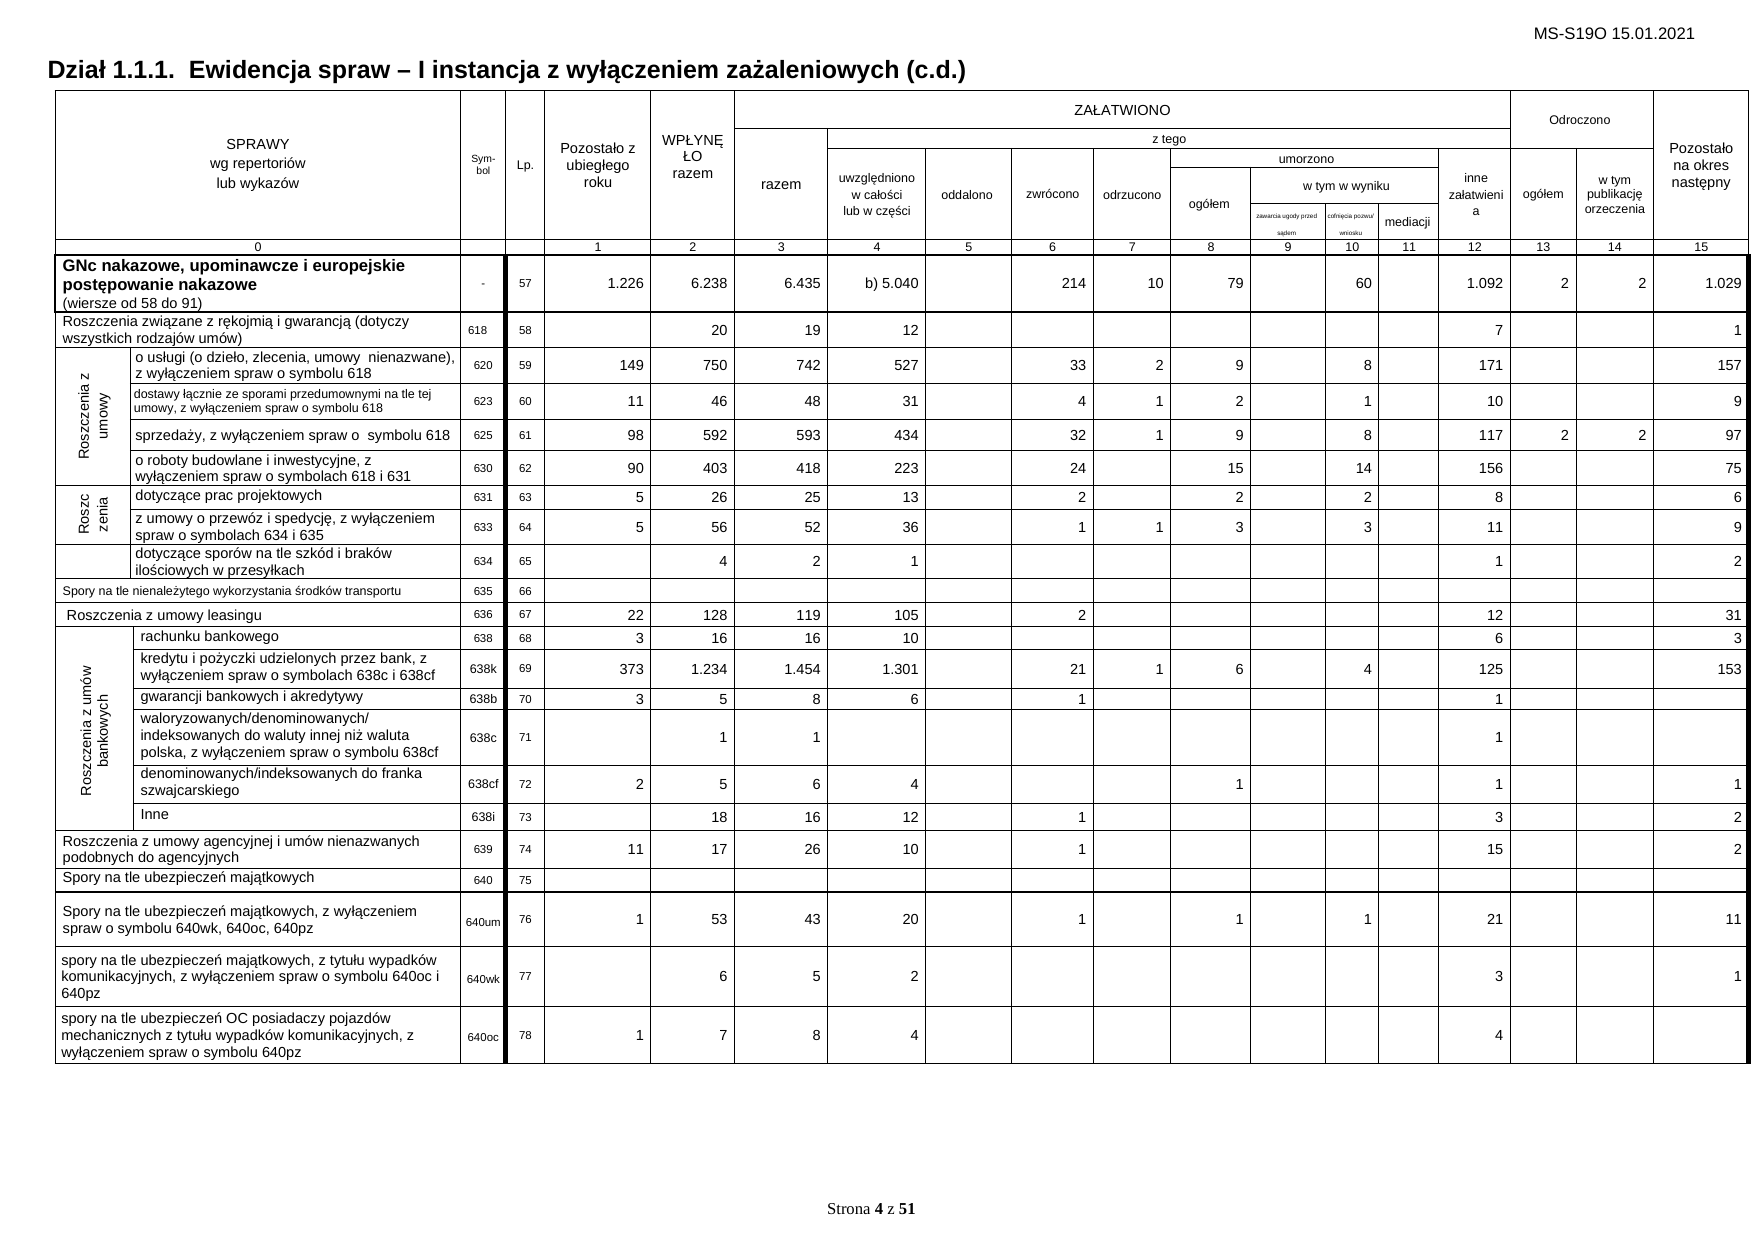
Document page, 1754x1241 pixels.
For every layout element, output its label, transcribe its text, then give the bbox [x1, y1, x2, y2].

table_cell [735, 579, 827, 602]
table_cell 592 [651, 420, 734, 450]
table_cell [1577, 579, 1653, 602]
table_cell [1094, 627, 1170, 649]
table_cell 6.238 [651, 256, 734, 311]
table_cell 13 [1511, 240, 1576, 254]
table_cell 31 [828, 384, 925, 418]
table_cell 6 [1654, 486, 1746, 509]
table_cell spory na tle ubezpieczeń OC posiadaczy pojazdów mechanicznych z tytułu wypadków komunikacyjnych, z wyłączeniem spraw o symbolu 640pz [56, 1007, 460, 1063]
table_cell 15 [1439, 831, 1510, 867]
table_cell [1654, 869, 1746, 891]
table_cell [1511, 947, 1576, 1006]
table_cell o usługi (o dzieło, zlecenia, umowy nienazwane), z wyłączeniem spraw o symbolu 618 [131, 348, 460, 383]
table_cell 1 [828, 545, 925, 578]
table_cell [56, 545, 130, 578]
table_cell [1511, 766, 1576, 803]
table_cell 5 [545, 510, 650, 543]
table_cell 11 [545, 384, 650, 418]
table_cell 1 [1326, 893, 1378, 946]
table_cell 640wk [461, 947, 503, 1006]
table_cell [1326, 947, 1378, 1006]
table_cell [545, 710, 650, 764]
table_cell 18 [651, 804, 734, 829]
table_cell 56 [651, 510, 734, 543]
table_cell [545, 545, 650, 578]
table_cell 65 [508, 545, 544, 578]
table_cell 149 [545, 348, 650, 383]
table_cell 58 [508, 313, 544, 347]
table_cell 11 [1439, 510, 1510, 543]
table_cell ogółem [1511, 149, 1576, 238]
table_cell 2 [1654, 831, 1746, 867]
table_cell [1171, 627, 1250, 649]
table_cell [926, 831, 1011, 867]
table_cell [1511, 893, 1576, 946]
table_cell kredytu i pożyczki udzielonych przez bank, z wyłączeniem spraw o symbolach 638c i 638cf [134, 650, 460, 687]
table_cell 48 [735, 384, 827, 418]
table_cell 105 [828, 603, 925, 626]
table_cell 636 [461, 603, 503, 626]
table_cell 11 [1654, 893, 1746, 946]
table_cell [1094, 1007, 1170, 1063]
table_cell [1379, 313, 1438, 347]
table_cell [1326, 869, 1378, 891]
table_cell [1251, 420, 1325, 450]
table_cell 26 [735, 831, 827, 867]
table_cell [1511, 313, 1576, 347]
table_cell 635 [461, 579, 503, 602]
table_cell 75 [508, 869, 544, 891]
table_cell o roboty budowlane i inwestycyjne, z wyłączeniem spraw o symbolach 618 i 631 [131, 451, 460, 485]
table_cell [1171, 603, 1250, 626]
table_cell [506, 240, 544, 254]
table_cell [1379, 831, 1438, 867]
table_cell [1251, 313, 1325, 347]
table_cell 639 [461, 831, 503, 867]
table_cell [1326, 689, 1378, 709]
table_cell Spory na tle nienależytego wykorzystania środków transportu [56, 579, 460, 602]
table_cell [651, 579, 734, 602]
table_cell [545, 313, 650, 347]
table_cell [1379, 627, 1438, 649]
table_cell [1379, 545, 1438, 578]
table_cell GNc nakazowe, upominawcze i europejskie postępowanie nakazowe (wiersze od 58 do 91) [56, 256, 460, 311]
table_cell 67 [508, 603, 544, 626]
table_cell [1511, 451, 1576, 485]
table_cell 8 [1326, 348, 1378, 383]
table_cell [1094, 947, 1170, 1006]
table_cell [1094, 804, 1170, 829]
table_cell [1654, 710, 1746, 764]
table_header Sym-bol [461, 91, 505, 238]
table_cell 2 [1094, 348, 1170, 383]
table_cell 10 [828, 831, 925, 867]
table_cell 7 [1439, 313, 1510, 347]
table_cell Roszczenia związane z rękojmią i gwarancją (dotyczy wszystkich rodzajów umów) [56, 313, 460, 347]
table_cell [1577, 804, 1653, 829]
table_cell 1 [1171, 893, 1250, 946]
table_cell denominowanych/indeksowanych do franka szwajcarskiego [134, 766, 460, 803]
table_cell 1 [1094, 650, 1170, 687]
table_cell 98 [545, 420, 650, 450]
table_cell 64 [508, 510, 544, 543]
table_cell 25 [735, 486, 827, 509]
table_cell 1 [1094, 384, 1170, 418]
table_cell 5 [735, 947, 827, 1006]
table_cell [1511, 831, 1576, 867]
table_header Pozostało na okres następny [1654, 91, 1748, 238]
table_cell [1251, 804, 1325, 829]
table_cell [1379, 893, 1438, 946]
table_cell 1 [1171, 766, 1250, 803]
table_cell 1.092 [1439, 256, 1510, 311]
table_cell 638c [461, 710, 503, 764]
table_cell [1379, 710, 1438, 764]
table_cell 638i [461, 804, 503, 829]
table_cell [1511, 804, 1576, 829]
table_cell [926, 650, 1011, 687]
table_cell 1.029 [1654, 256, 1746, 311]
table_cell [1326, 579, 1378, 602]
table_cell [926, 627, 1011, 649]
table_cell 11 [545, 831, 650, 867]
table_cell 2 [735, 545, 827, 578]
table_cell [1379, 348, 1438, 383]
table_cell [1171, 689, 1250, 709]
table_cell 1.454 [735, 650, 827, 687]
table_cell 2 [1171, 486, 1250, 509]
table_cell 4 [828, 766, 925, 803]
table_cell 12 [1439, 603, 1510, 626]
table_cell 1 [1439, 545, 1510, 578]
table_cell 1 [1012, 689, 1093, 709]
table_cell [1012, 313, 1093, 347]
table_header SPRAWY wg repertoriów lub wykazów [56, 91, 460, 238]
table_cell [1326, 627, 1378, 649]
table_cell [1094, 313, 1170, 347]
table_cell 6 [1171, 650, 1250, 687]
table_cell [1094, 831, 1170, 867]
table_cell 60 [1326, 256, 1378, 311]
table_cell 97 [1654, 420, 1746, 450]
table_cell 638k [461, 650, 503, 687]
table_cell [1511, 384, 1576, 418]
table_cell [1251, 650, 1325, 687]
table_cell 434 [828, 420, 925, 450]
table_cell [1511, 348, 1576, 383]
table_cell Spory na tle ubezpieczeń majątkowych, z wyłączeniem spraw o symbolu 640wk, 640oc, 640pz [56, 893, 460, 946]
table_cell [1577, 451, 1653, 485]
table_cell 640 [461, 869, 503, 891]
table_cell [1326, 313, 1378, 347]
table_cell [1577, 831, 1653, 867]
table_cell [1251, 1007, 1325, 1063]
table_cell dostawy łącznie ze sporami przedumownymi na tle tej umowy, z wyłączeniem spraw o symbolu 618 [131, 384, 460, 418]
table_cell 10 [828, 627, 925, 649]
table_cell w tym w wyniku [1251, 168, 1438, 203]
table_cell [1094, 893, 1170, 946]
table_cell 620 [461, 348, 503, 383]
table_cell [1251, 893, 1325, 946]
table_cell dotyczące prac projektowych [131, 486, 460, 509]
table_cell 24 [1012, 451, 1093, 485]
table_cell 12 [828, 313, 925, 347]
table_cell [1326, 831, 1378, 867]
table_cell [1012, 766, 1093, 803]
table_cell 1 [1094, 420, 1170, 450]
table_cell [1577, 869, 1653, 891]
table_cell 418 [735, 451, 827, 485]
table_cell [926, 579, 1011, 602]
table_cell 53 [651, 893, 734, 946]
table_cell [1251, 869, 1325, 891]
table_cell [1251, 831, 1325, 867]
table_cell w tym publikację orzeczenia [1577, 149, 1653, 238]
table_cell - [461, 256, 503, 311]
table_cell 630 [461, 451, 503, 485]
table_cell waloryzowanych/denominowanych/indeksowanych do waluty innej niż waluta polska, z wyłączeniem spraw o symbolu 638cf [134, 710, 460, 764]
table_cell 623 [461, 384, 503, 418]
table_cell 75 [1654, 451, 1746, 485]
table_cell 640um [461, 893, 503, 946]
table_cell 12 [828, 804, 925, 829]
table_cell [1379, 451, 1438, 485]
table_cell 13 [828, 486, 925, 509]
table_cell [1439, 579, 1510, 602]
table_cell [1171, 545, 1250, 578]
table_cell [1379, 256, 1438, 311]
table_cell mediacji [1379, 204, 1438, 238]
table_cell 3 [1439, 804, 1510, 829]
table_cell [926, 1007, 1011, 1063]
table_cell [926, 486, 1011, 509]
table_cell [1379, 420, 1438, 450]
table_cell 74 [508, 831, 544, 867]
table_cell 1 [1094, 510, 1170, 543]
table_cell 11 [1379, 240, 1438, 254]
table_cell 2 [1511, 256, 1576, 311]
table_cell 1 [545, 240, 650, 254]
table_cell 403 [651, 451, 734, 485]
table_cell [545, 947, 650, 1006]
table_cell 20 [651, 313, 734, 347]
table_cell 6.435 [735, 256, 827, 311]
table_cell [1012, 627, 1093, 649]
table_cell ogółem [1171, 168, 1250, 238]
table_cell [1094, 869, 1170, 891]
table_cell [651, 869, 734, 891]
table_cell [1012, 947, 1093, 1006]
table_cell 6 [735, 766, 827, 803]
table_cell Spory na tle ubezpieczeń majątkowych [56, 869, 460, 891]
table_cell 3 [1439, 947, 1510, 1006]
table_header ZAŁATWIONO [735, 91, 1510, 128]
table_cell 3 [1171, 510, 1250, 543]
table_cell inne załatwienia [1439, 149, 1510, 238]
table_cell Inne [134, 804, 460, 829]
table_cell [545, 579, 650, 602]
table_cell [1094, 579, 1170, 602]
table_cell [1511, 1007, 1576, 1063]
table_cell [1379, 510, 1438, 543]
table_cell 2 [828, 947, 925, 1006]
table_cell [926, 869, 1011, 891]
table_cell 52 [735, 510, 827, 543]
table_cell 1 [1439, 766, 1510, 803]
table_cell [926, 313, 1011, 347]
table_cell 631 [461, 486, 503, 509]
table_cell [1251, 766, 1325, 803]
table_cell 223 [828, 451, 925, 485]
table_cell [1379, 947, 1438, 1006]
table_cell [1251, 384, 1325, 418]
table_cell 9 [1654, 384, 1746, 418]
table_cell 69 [508, 650, 544, 687]
table_cell [1577, 545, 1653, 578]
table_cell 5 [545, 486, 650, 509]
table_cell [1171, 947, 1250, 1006]
table_cell [1577, 710, 1653, 764]
table_cell [735, 869, 827, 891]
table_cell [1251, 947, 1325, 1006]
table_cell [1379, 486, 1438, 509]
table_cell 73 [508, 804, 544, 829]
table_cell [1171, 579, 1250, 602]
table_cell [1251, 348, 1325, 383]
table_cell 32 [1012, 420, 1093, 450]
table_cell [1326, 603, 1378, 626]
table_cell 5 [651, 766, 734, 803]
table_cell 156 [1439, 451, 1510, 485]
table_cell 12 [1439, 240, 1510, 254]
table_cell 1 [1654, 313, 1746, 347]
table_cell razem [735, 129, 827, 238]
table_cell 638cf [461, 766, 503, 803]
table_cell z umowy o przewóz i spedycję, z wyłączeniem spraw o symbolach 634 i 635 [131, 510, 460, 543]
table_cell 1.234 [651, 650, 734, 687]
table_cell 633 [461, 510, 503, 543]
table_cell 26 [651, 486, 734, 509]
table_cell umorzono [1171, 149, 1438, 167]
table_cell 3 [545, 689, 650, 709]
table_cell [926, 893, 1011, 946]
table_cell z tego [828, 129, 1510, 148]
table_cell 2 [1511, 420, 1576, 450]
table_cell [1577, 947, 1653, 1006]
table_cell 2 [1012, 603, 1093, 626]
table_cell [1379, 689, 1438, 709]
table_cell 66 [508, 579, 544, 602]
table_cell 8 [1326, 420, 1378, 450]
table_cell [1511, 579, 1576, 602]
table_cell 16 [735, 804, 827, 829]
table_cell [1171, 869, 1250, 891]
table_cell 1 [545, 893, 650, 946]
table_cell 15 [1654, 240, 1748, 254]
table_cell 1 [1654, 766, 1746, 803]
table_cell [926, 420, 1011, 450]
table_cell 20 [828, 893, 925, 946]
table_cell 634 [461, 545, 503, 578]
table_cell 2 [1654, 545, 1746, 578]
table_cell 2 [1654, 804, 1746, 829]
table_cell 62 [508, 451, 544, 485]
table_cell 16 [735, 627, 827, 649]
table_cell [828, 579, 925, 602]
table_cell 625 [461, 420, 503, 450]
table_cell [1326, 1007, 1378, 1063]
table_cell [1577, 510, 1653, 543]
table_cell dotyczące sporów na tle szkód i braków ilościowych w przesyłkach [131, 545, 460, 578]
table_cell [1012, 1007, 1093, 1063]
table_header Pozostało z ubiegłego roku [545, 91, 650, 238]
table_cell Roszczenia z umowy leasingu [56, 603, 460, 626]
table_cell [926, 766, 1011, 803]
table_cell 3 [1326, 510, 1378, 543]
table_cell 527 [828, 348, 925, 383]
table_cell 618 [461, 313, 503, 347]
table_cell 2 [1012, 486, 1093, 509]
table_cell 157 [1654, 348, 1746, 383]
table_cell 71 [508, 710, 544, 764]
table_cell 60 [508, 384, 544, 418]
table_cell 1 [1012, 510, 1093, 543]
table_header Lp. [506, 91, 544, 238]
table_cell 1.226 [545, 256, 650, 311]
table_cell [1326, 804, 1378, 829]
table_cell spory na tle ubezpieczeń majątkowych, z tytułu wypadków komunikacyjnych, z wyłączeniem spraw o symbolu 640oc i 640pz [56, 947, 460, 1006]
table_cell [1654, 689, 1746, 709]
table_cell [1577, 1007, 1653, 1063]
table_cell 7 [651, 1007, 734, 1063]
table_cell 1 [1439, 689, 1510, 709]
table_cell 14 [1326, 451, 1378, 485]
table_cell b) 5.040 [828, 256, 925, 311]
table_cell 63 [508, 486, 544, 509]
table_cell [1379, 579, 1438, 602]
table_cell 33 [1012, 348, 1093, 383]
table_cell [926, 689, 1011, 709]
table_cell [1251, 510, 1325, 543]
table_cell 8 [735, 689, 827, 709]
table_cell Roszczenia z umowy [56, 348, 130, 485]
table_cell [828, 710, 925, 764]
table_cell [1511, 486, 1576, 509]
table_cell [1439, 869, 1510, 891]
table_cell 15 [1171, 451, 1250, 485]
table_cell [1171, 313, 1250, 347]
table_cell [1094, 545, 1170, 578]
table_cell [1094, 486, 1170, 509]
table_cell [1577, 689, 1653, 709]
table_cell 1 [735, 710, 827, 764]
table_cell 117 [1439, 420, 1510, 450]
table_cell 72 [508, 766, 544, 803]
table_cell 31 [1654, 603, 1746, 626]
table_cell [1094, 766, 1170, 803]
table_cell [926, 256, 1011, 311]
table_cell 8 [1439, 486, 1510, 509]
table_cell 1 [1439, 710, 1510, 764]
table_cell [1171, 831, 1250, 867]
table_cell 6 [651, 947, 734, 1006]
table_cell [1012, 545, 1093, 578]
table_cell 1 [651, 710, 734, 764]
table_cell 5 [926, 240, 1011, 254]
table_cell 8 [1171, 240, 1250, 254]
table_cell 10 [1326, 240, 1378, 254]
table_cell 9 [1654, 510, 1746, 543]
table_cell 5 [651, 689, 734, 709]
table_cell 742 [735, 348, 827, 383]
table_cell [1379, 603, 1438, 626]
table_cell 16 [651, 627, 734, 649]
table_cell Roszczenia z umowy agencyjnej i umów nienazwanych podobnych do agencyjnych [56, 831, 460, 867]
table_header Odroczono [1511, 91, 1653, 148]
table_cell 1 [1326, 384, 1378, 418]
table_cell 14 [1577, 240, 1653, 254]
table_cell 4 [651, 545, 734, 578]
table_cell gwarancji bankowych i akredytywy [134, 689, 460, 709]
table_cell [1577, 313, 1653, 347]
table_cell 10 [1439, 384, 1510, 418]
table_cell [1251, 603, 1325, 626]
table_cell [1379, 804, 1438, 829]
table_cell 78 [508, 1007, 544, 1063]
table_cell 4 [1326, 650, 1378, 687]
table_cell 68 [508, 627, 544, 649]
table_cell 2 [1577, 256, 1653, 311]
table_cell oddalono [926, 149, 1011, 238]
table_cell 6 [1439, 627, 1510, 649]
table_cell [1012, 869, 1093, 891]
table_cell [828, 869, 925, 891]
table_cell 1 [1012, 831, 1093, 867]
table_cell [1094, 710, 1170, 764]
table_cell [1171, 1007, 1250, 1063]
table_header WPŁYNĘŁO razem [651, 91, 734, 238]
table_cell [1094, 603, 1170, 626]
table_cell [1379, 766, 1438, 803]
table_cell 0 [56, 240, 460, 254]
table_cell 3 [545, 627, 650, 649]
table_cell 79 [1171, 256, 1250, 311]
table_cell 4 [828, 1007, 925, 1063]
table_cell 1 [1012, 893, 1093, 946]
table_cell [1094, 689, 1170, 709]
table_cell [1251, 579, 1325, 602]
table_cell [926, 510, 1011, 543]
table_cell Roszczenia [56, 486, 130, 543]
table_cell rachunku bankowego [134, 627, 460, 649]
table_cell 3 [735, 240, 827, 254]
table_cell 2 [651, 240, 734, 254]
table_cell 153 [1654, 650, 1746, 687]
table_cell 61 [508, 420, 544, 450]
table_cell [1251, 689, 1325, 709]
table_cell 9 [1251, 240, 1325, 254]
table_cell odrzucono [1094, 149, 1170, 238]
table_cell [1012, 579, 1093, 602]
table_cell 125 [1439, 650, 1510, 687]
table_cell 22 [545, 603, 650, 626]
table_cell 4 [1012, 384, 1093, 418]
subtitle Dział 1.1.1. Ewidencja spraw – I instancja z wyłączeniem zażaleniowych (c.d.) [47, 55, 1695, 84]
table_cell sprzedaży, z wyłączeniem spraw o symbolu 618 [131, 420, 460, 450]
table_cell [1577, 486, 1653, 509]
table_cell [1379, 384, 1438, 418]
table_cell [1511, 545, 1576, 578]
table_cell [1577, 384, 1653, 418]
table_cell Roszczenia z umów bankowych [56, 627, 133, 829]
table_cell [926, 348, 1011, 383]
table_cell [926, 804, 1011, 829]
table_cell 70 [508, 689, 544, 709]
table_cell [1654, 1007, 1746, 1063]
table_cell [545, 869, 650, 891]
table_cell 119 [735, 603, 827, 626]
table_cell [1654, 579, 1746, 602]
table_cell [1379, 1007, 1438, 1063]
table_cell [1379, 650, 1438, 687]
table_cell 21 [1012, 650, 1093, 687]
table_cell 6 [1012, 240, 1093, 254]
table_cell uwzględniono w całości lub w części [828, 149, 925, 238]
table_cell [1012, 710, 1093, 764]
table_cell [1511, 710, 1576, 764]
table_cell [926, 451, 1011, 485]
table_cell [1577, 893, 1653, 946]
table_cell [1511, 650, 1576, 687]
table_cell [926, 710, 1011, 764]
table_cell [1094, 451, 1170, 485]
table_cell 2 [1577, 420, 1653, 450]
table_cell [1577, 348, 1653, 383]
table_cell 171 [1439, 348, 1510, 383]
table_cell [1251, 545, 1325, 578]
table_cell [1577, 650, 1653, 687]
table_cell [926, 603, 1011, 626]
table_cell [461, 240, 505, 254]
table_cell 373 [545, 650, 650, 687]
table_cell [545, 804, 650, 829]
table_cell 4 [1439, 1007, 1510, 1063]
table_cell [1577, 603, 1653, 626]
table_cell [1171, 710, 1250, 764]
table_cell 2 [1326, 486, 1378, 509]
table_cell cofnięcia pozwu/ wniosku [1326, 204, 1378, 238]
table_cell [1511, 603, 1576, 626]
table_cell 7 [1094, 240, 1170, 254]
table_cell 90 [545, 451, 650, 485]
table_cell 46 [651, 384, 734, 418]
table_cell 638b [461, 689, 503, 709]
table_cell [1171, 804, 1250, 829]
table_cell zawarcia ugody przed sądem [1251, 204, 1325, 238]
table_cell [1511, 627, 1576, 649]
table_cell [1251, 256, 1325, 311]
table_cell [926, 545, 1011, 578]
table_cell 1 [1654, 947, 1746, 1006]
table_cell 19 [735, 313, 827, 347]
table_cell 640oc [461, 1007, 503, 1063]
table_cell [1511, 869, 1576, 891]
table_cell [1511, 510, 1576, 543]
table_cell [1379, 869, 1438, 891]
table_cell [1326, 545, 1378, 578]
table_cell 1 [1012, 804, 1093, 829]
table_cell [926, 947, 1011, 1006]
table_cell 1.301 [828, 650, 925, 687]
table_cell [1251, 710, 1325, 764]
table_cell 21 [1439, 893, 1510, 946]
table_cell 128 [651, 603, 734, 626]
table_cell 76 [508, 893, 544, 946]
table_cell 36 [828, 510, 925, 543]
table_cell 3 [1654, 627, 1746, 649]
table_cell 17 [651, 831, 734, 867]
table_cell [1577, 627, 1653, 649]
table_cell [1251, 627, 1325, 649]
table_cell 750 [651, 348, 734, 383]
table_cell [1251, 486, 1325, 509]
table_cell [1326, 766, 1378, 803]
table_cell 1 [545, 1007, 650, 1063]
table_cell 9 [1171, 348, 1250, 383]
table_cell 2 [545, 766, 650, 803]
table_cell 593 [735, 420, 827, 450]
table_cell [1251, 451, 1325, 485]
table_cell 8 [735, 1007, 827, 1063]
table_cell 57 [508, 256, 544, 311]
table_cell [926, 384, 1011, 418]
table_cell 9 [1171, 420, 1250, 450]
table_cell 43 [735, 893, 827, 946]
table_cell 59 [508, 348, 544, 383]
table_cell 214 [1012, 256, 1093, 311]
table_cell 10 [1094, 256, 1170, 311]
table_cell [1577, 766, 1653, 803]
table_cell [1326, 710, 1378, 764]
table_cell 6 [828, 689, 925, 709]
table_cell [1511, 689, 1576, 709]
table_cell 4 [828, 240, 925, 254]
table_cell 638 [461, 627, 503, 649]
table_cell 2 [1171, 384, 1250, 418]
table_cell 77 [508, 947, 544, 1006]
table_cell zwrócono [1012, 149, 1093, 238]
